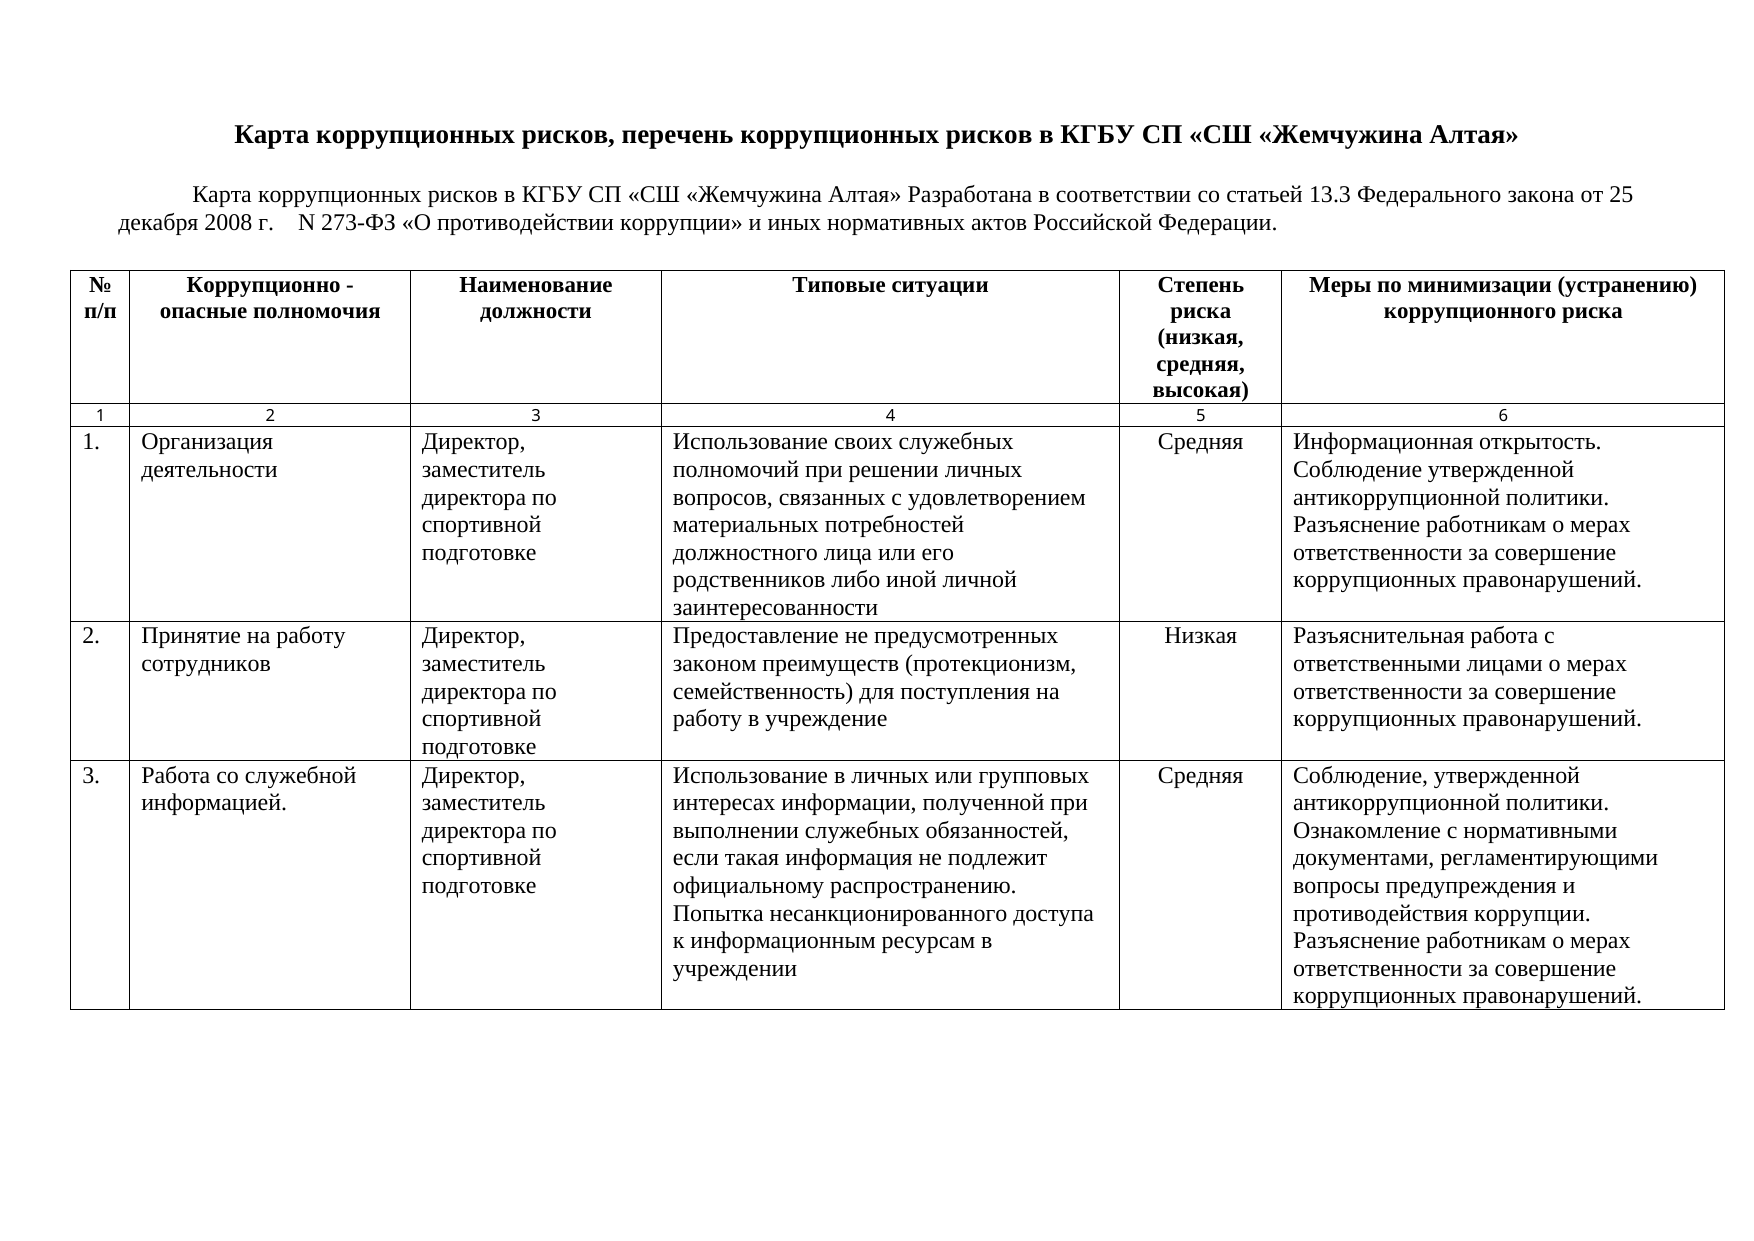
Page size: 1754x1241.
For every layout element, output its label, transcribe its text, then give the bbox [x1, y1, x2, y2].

table_cell 1. [71, 427, 129, 621]
table_cell Низкая [1120, 622, 1281, 759]
table_header Меры по минимизации (устранению) коррупционного риска [1282, 271, 1724, 402]
table_cell Использование в личных или групповых интересах информации, полученной при выполнении служебных обязанностей, если такая информация не подлежит официальному распространению. Попытка несанкционированного доступа к информационным ресурсам в учреждении [662, 761, 1119, 1009]
table_cell 5 [1120, 404, 1281, 426]
text Карта коррупционных рисков, перечень коррупционных рисков в КГБУ СП «СШ «Жемчужина Алтая» [118, 118, 1636, 149]
table_cell Разъяснительная работа с ответственными лицами о мерах ответственности за совершение коррупционных правонарушений. [1282, 622, 1724, 759]
table_header № п/п [71, 271, 129, 402]
table_header Степень риска (низкая, средняя, высокая) [1120, 271, 1281, 402]
table_cell 2. [71, 622, 129, 759]
table_cell 4 [662, 404, 1119, 426]
table_cell Принятие на работу сотрудников [130, 622, 410, 759]
table_cell Директор, заместитель директора по спортивной подготовке [411, 622, 661, 759]
table_cell Средняя [1120, 427, 1281, 621]
table_cell Средняя [1120, 761, 1281, 1009]
table_cell Информационная открытость. Соблюдение утвержденной антикоррупционной политики. Разъяснение работникам о мерах ответственности за совершение коррупционных правонарушений. [1282, 427, 1724, 621]
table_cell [411, 761, 661, 1009]
table_header Коррупционно - опасные полномочия [130, 271, 410, 402]
table_cell Организация деятельности [130, 427, 410, 621]
table_cell 2 [130, 404, 410, 426]
table_cell Предоставление не предусмотренных законом преимуществ (протекционизм, семейственность) для поступления на работу в учреждение [662, 622, 1119, 759]
table_cell 6 [1282, 404, 1724, 426]
table_header Типовые ситуации [662, 271, 1119, 402]
text Карта коррупционных рисков в КГБУ СП «СШ «Жемчужина Алтая» Разработана в соответствии со статьей 13.3 Федерального закона от 25 декабря 2008 г. N 273-ФЗ «О противодействии коррупции» и иных нормативных актов Российской Федерации. [118, 180, 1636, 236]
table_cell Соблюдение, утвержденной антикоррупционной политики. Ознакомление с нормативными документами, регламентирующими вопросы предупреждения и противодействия коррупции. Разъяснение работникам о мерах ответственности за совершение коррупционных правонарушений. [1282, 761, 1724, 1009]
table_cell Использование своих служебных полномочий при решении личных вопросов, связанных с удовлетворением материальных потребностей должностного лица или его родственников либо иной личной заинтересованности [662, 427, 1119, 621]
table_cell 3. [71, 761, 129, 1009]
table_cell 3 [411, 404, 661, 426]
table_cell Работа со служебной информацией. [130, 761, 410, 1009]
table_cell 1 [71, 404, 129, 426]
table_header Наименование должности [411, 271, 661, 402]
table_cell Директор, заместитель директора по спортивной подготовке [411, 427, 661, 621]
